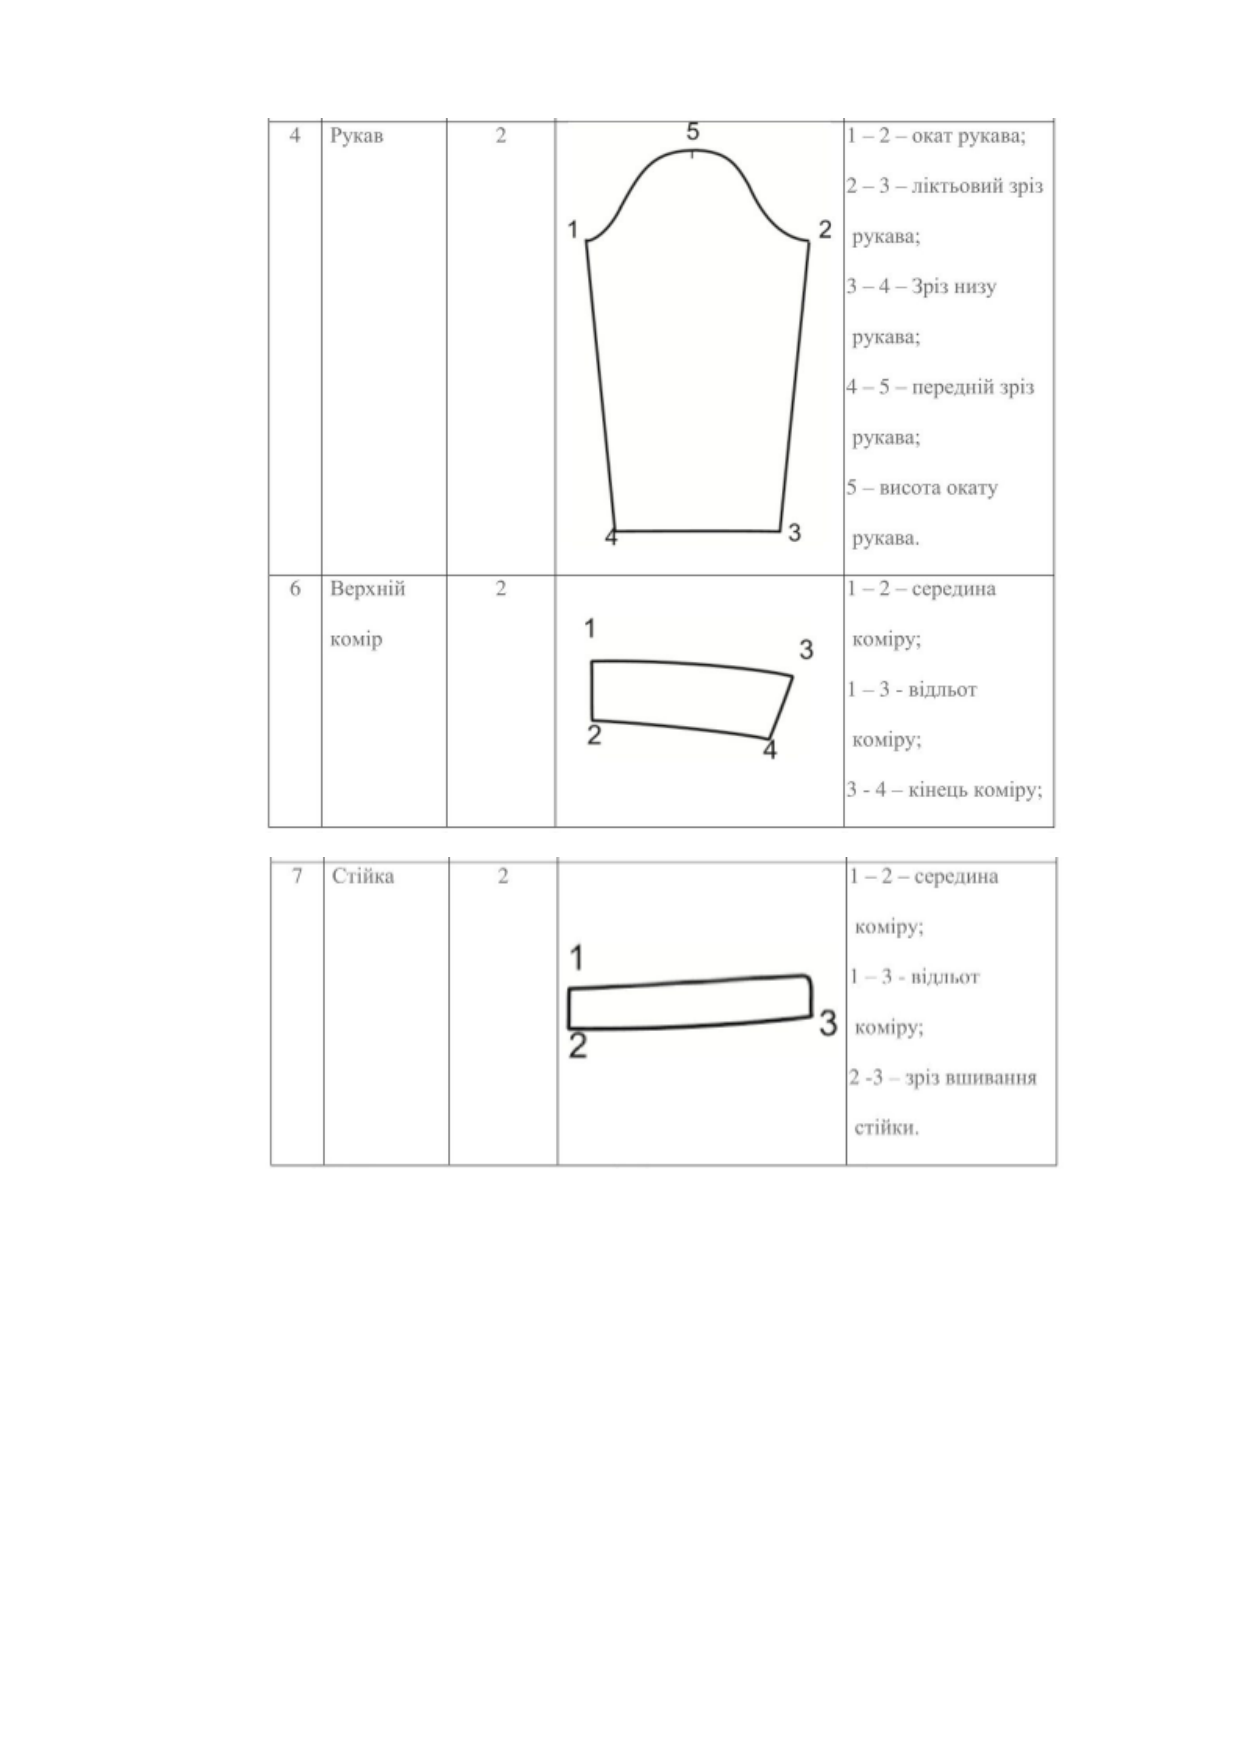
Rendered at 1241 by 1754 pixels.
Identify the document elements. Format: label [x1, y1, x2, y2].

picture [265, 118, 1064, 833]
picture [264, 857, 1065, 1169]
